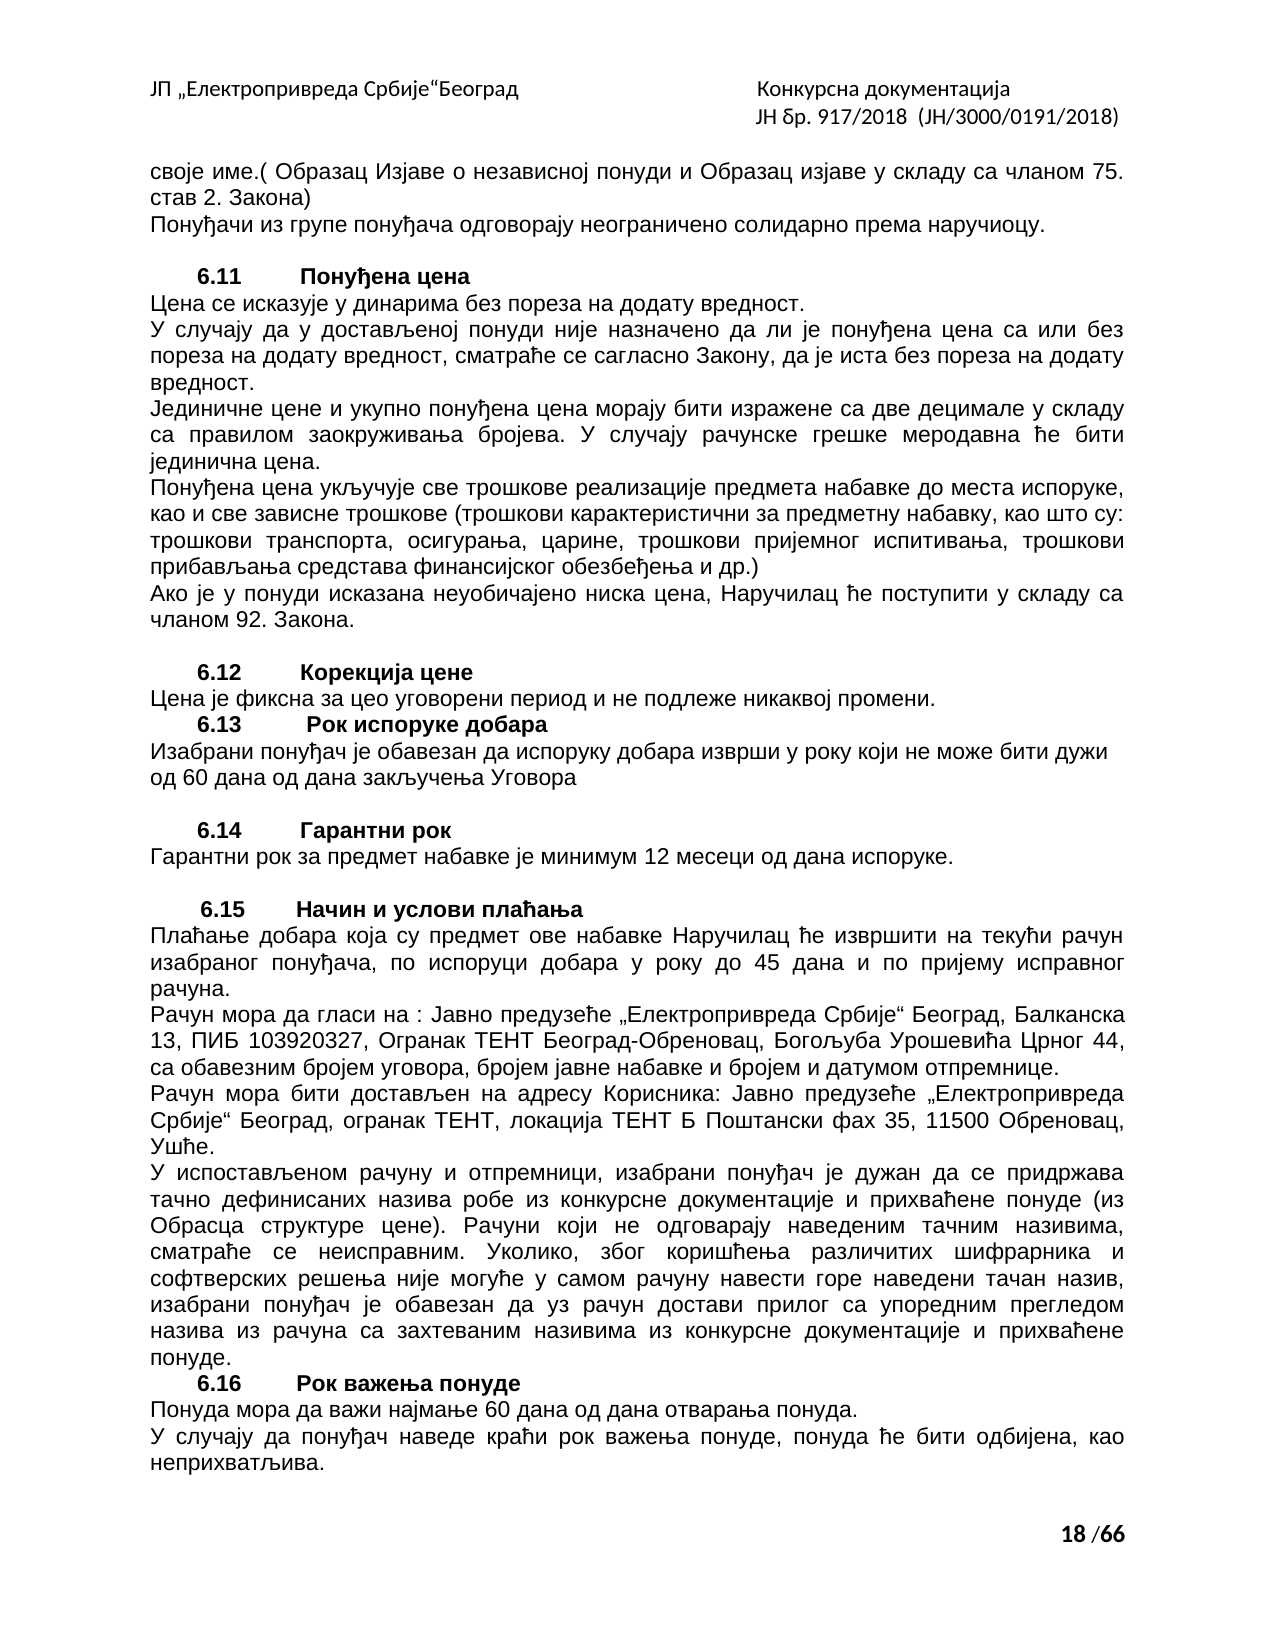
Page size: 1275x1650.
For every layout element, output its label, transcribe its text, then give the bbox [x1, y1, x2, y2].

list Рок важења понуде [197, 1370, 1125, 1396]
text Ако је у понуди исказана неуобичајено ниска цена, Наручилац ће поступити у складу са чланом 92. Закона. [150, 579, 1125, 632]
text Понуђена цена укључује све трошкове реализације предмета набавке до места испоруке, као и све зависне трошкове (трошкови карактеристични за предметну набавку, као што су: трошкови транспорта, осигурања, царине, трошкови пријемног испитивања, трошкови прибављања средстава финансијског обезбеђења и др.) [150, 474, 1125, 579]
text У случају да понуђач наведе краћи рок важења понуде, понуда ће бити одбијена, као неприхватљива. [150, 1423, 1125, 1476]
text Јединичне цене и укупно понуђена цена морају бити изражене са две децимале у складу са правилом заокруживања бројева. У случају рачунске грешке меродавна ће бити јединична цена. [150, 395, 1125, 474]
list Рок испоруке добара [197, 711, 1125, 738]
text Рачун мора бити достављен на адресу Корисника: Јавно предузеће „Електропривреда Србије“ Београд, огранак ТЕНТ, локација ТЕНТ Б Поштански фах 35, 11500 Обреновац, Ушће. [150, 1080, 1125, 1159]
list Гарантни рок [197, 817, 1125, 843]
text Изабрани понуђач је обавезан да испоруку добара изврши у року који не може бити дужи од 60 дана од дана закључења Уговора [150, 738, 1125, 790]
text Цена је фиксна за цео уговорени период и не подлеже никаквој промени. [150, 685, 1125, 711]
text Понуда мора да важи најмање 60 дана од дана отварања понуда. [150, 1396, 1125, 1423]
text У испостављеном рачуну и отпремници, изабрани понуђач је дужан да се придржава тачно дефинисаних назива робе из конкурсне документације и прихваћене понуде (из Обрасца структуре цене). Рачуни који не одговарају наведеним тачним називима, сматраће се неисправним. Уколико, због коришћења различитих шифрарника и софтверских решења није могуће у самом рачуну навести горе наведени тачан назив, изабрани понуђач је обавезан да уз рачун достави прилог са упоредним прегледом назива из рачуна са захтеваним називима из конкурсне документације и прихваћене понуде. [150, 1159, 1125, 1370]
text Гарантни рок за предмет набавке је минимум 12 месеци од дана испоруке. [150, 843, 1125, 869]
list Корекција цене [197, 658, 1125, 685]
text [150, 158, 1125, 211]
text У случају да у достављеној понуди није назначено да ли је понуђена цена са или без пореза на додату вредност, сматраће се сагласно Закону, да је иста без пореза на додату вредност. [150, 316, 1125, 395]
list Понуђена цена [197, 263, 1125, 289]
text Цена се исказује у динарима без пореза на додату вредност. [150, 289, 1125, 316]
text Плаћање добара која су предмет ове набавке Наручилац ће извршити на текући рачун изабраног понуђача, по испоруци добара у року до 45 дана и по пријему исправног рачуна. [150, 922, 1125, 1001]
text 6.15 Начин и услови плаћања [187, 896, 1125, 922]
text Понуђачи из групе понуђача одговорају неограничено солидарно према наручиоцу. [150, 211, 1125, 237]
text Рачун мора да гласи на : Јавно предузеће „Електропривреда Србије“ Београд, Балканска 13, ПИБ 103920327, Огранак ТЕНТ Београд-Обреновац, Богољуба Урошевића Црног 44, са обавезним бројем уговора, бројем јавне набавке и бројем и датумом отпремнице. [150, 1001, 1125, 1080]
